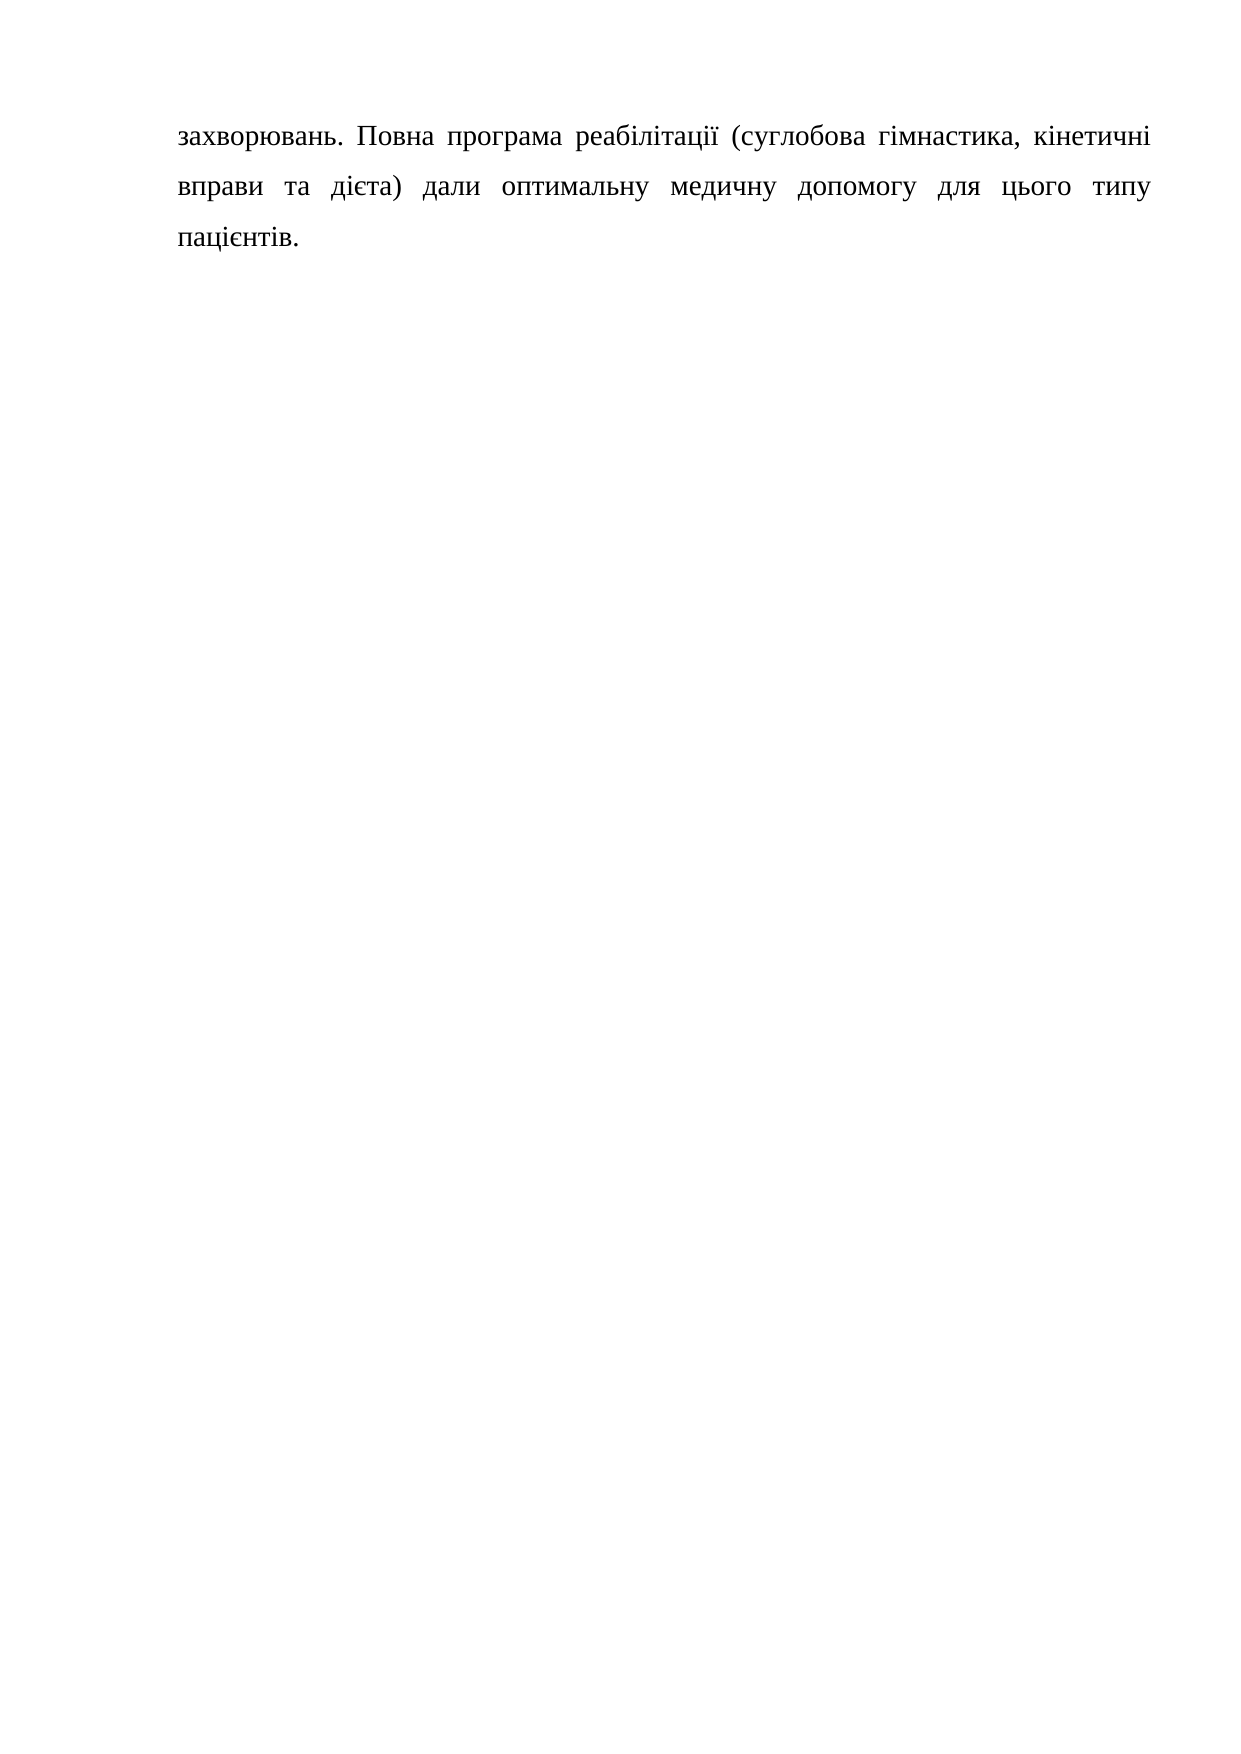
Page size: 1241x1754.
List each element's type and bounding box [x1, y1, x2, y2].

text [177, 118, 1152, 252]
